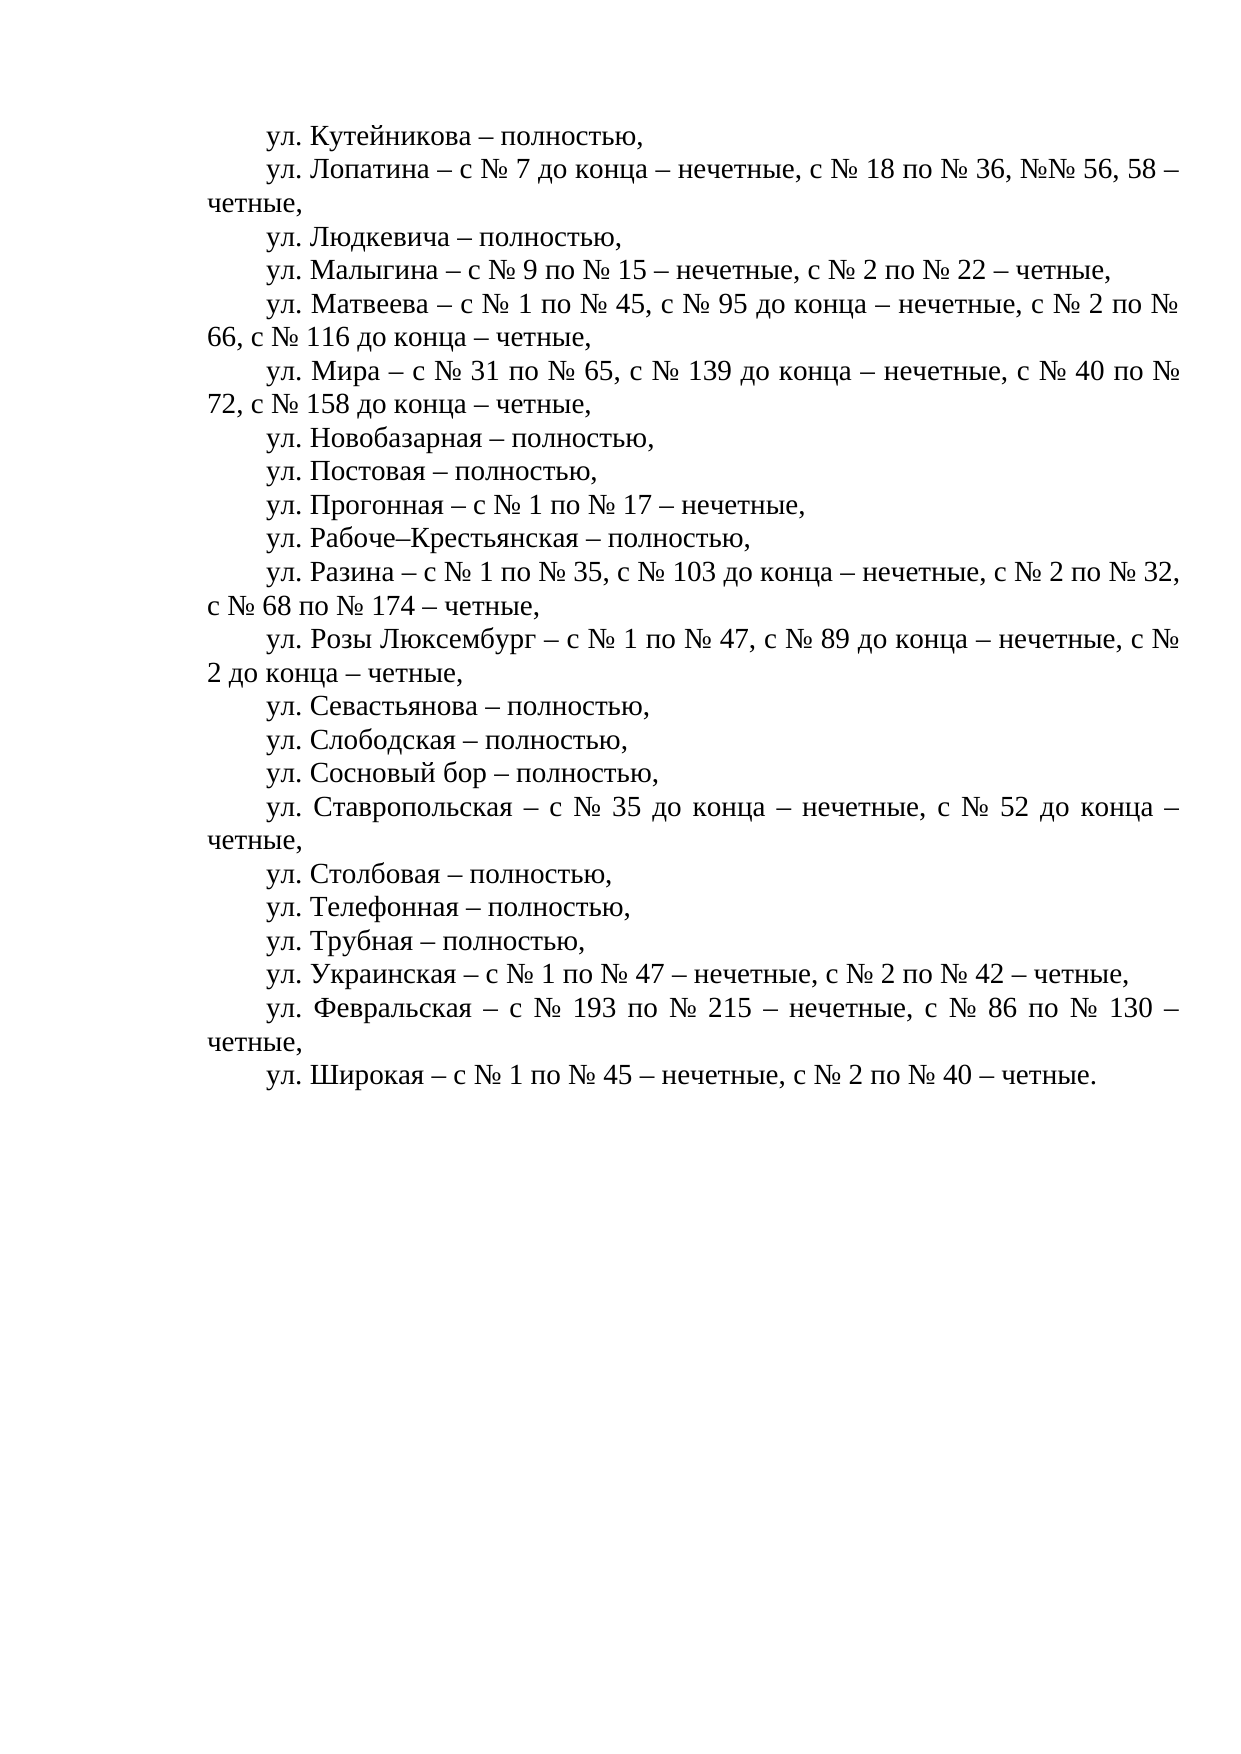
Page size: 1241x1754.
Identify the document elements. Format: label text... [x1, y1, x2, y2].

text ул. Широкая – с № 1 по № 45 – нечетные, с № 2 по № 40 – четные. [207, 1057, 1181, 1091]
text ул. Ставропольская – с № 35 до конца – нечетные, с № 52 до конца – четные, [207, 789, 1181, 856]
text ул. Малыгина – с № 9 по № 15 – нечетные, с № 2 по № 22 – четные, [207, 252, 1181, 286]
text ул. Лопатина – с № 7 до конца – нечетные, с № 18 по № 36, №№ 56, 58 – четные, [207, 152, 1181, 219]
text ул. Трубная – полностью, [207, 923, 1181, 957]
text ул. Кутейникова – полностью, [207, 118, 1181, 152]
text ул. Матвеева – с № 1 по № 45, с № 95 до конца – нечетные, с № 2 по № 66, с № 116 до конца – четные, [207, 286, 1181, 353]
text ул. Розы Люксембург – с № 1 по № 47, с № 89 до конца – нечетные, с № 2 до конца – четные, [207, 621, 1181, 688]
text ул. Севастьянова – полностью, [207, 688, 1181, 722]
text ул. Рабоче–Крестьянская – полностью, [207, 521, 1181, 554]
text ул. Столбовая – полностью, [207, 856, 1181, 889]
text ул. Слободская – полностью, [207, 722, 1181, 755]
text ул. Мира – с № 31 по № 65, с № 139 до конца – нечетные, с № 40 по № 72, с № 158 до конца – четные, [207, 353, 1181, 420]
text ул. Украинская – с № 1 по № 47 – нечетные, с № 2 по № 42 – четные, [207, 957, 1181, 990]
text ул. Февральская – с № 193 по № 215 – нечетные, с № 86 по № 130 – четные, [207, 990, 1181, 1057]
text ул. Новобазарная – полностью, [207, 420, 1181, 453]
text ул. Постовая – полностью, [207, 453, 1181, 487]
text ул. Прогонная – с № 1 по № 17 – нечетные, [207, 487, 1181, 521]
text ул. Разина – с № 1 по № 35, с № 103 до конца – нечетные, с № 2 по № 32, с № 68 по № 174 – четные, [207, 554, 1181, 621]
text ул. Телефонная – полностью, [207, 889, 1181, 923]
text ул. Сосновый бор – полностью, [207, 755, 1181, 789]
text ул. Людкевича – полностью, [207, 219, 1181, 252]
